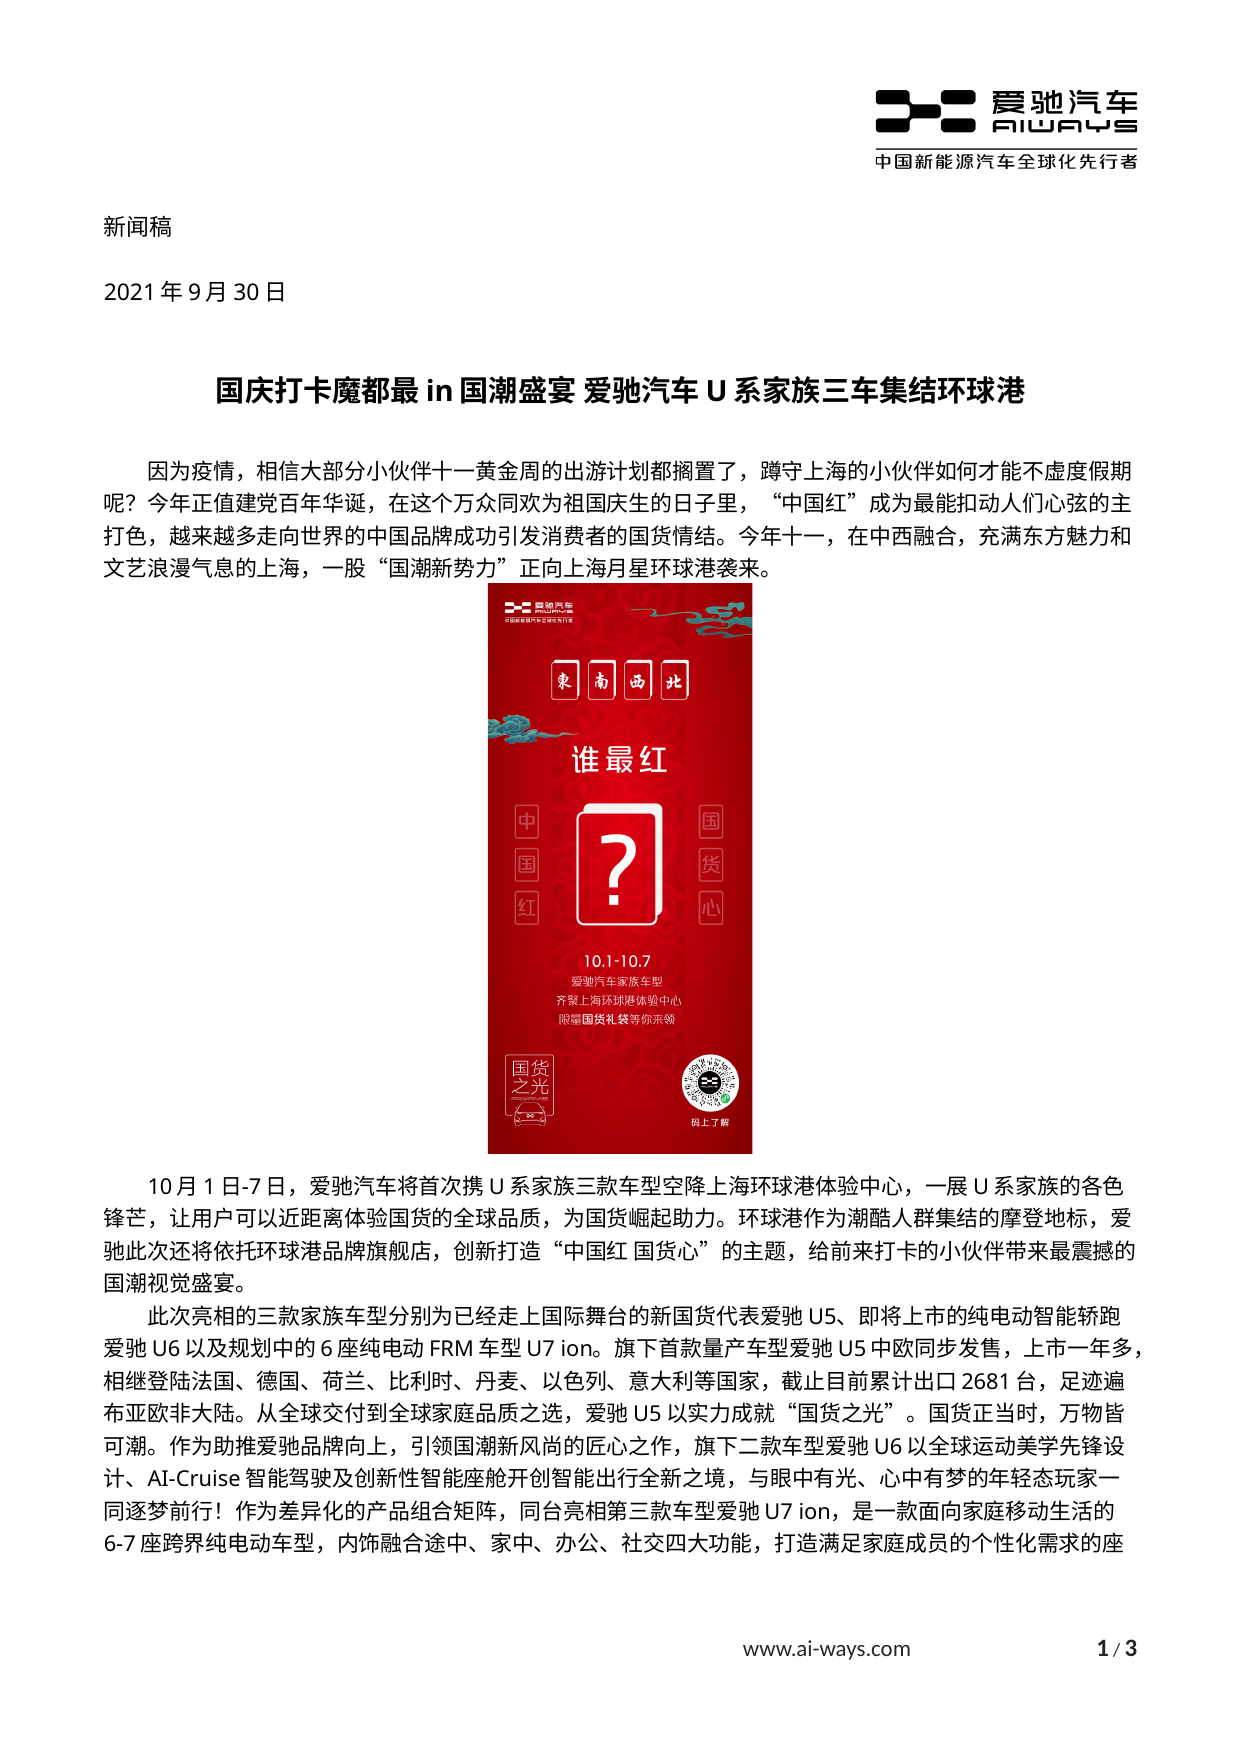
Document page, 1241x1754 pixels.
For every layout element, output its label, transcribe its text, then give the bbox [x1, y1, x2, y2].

picture [487, 583, 753, 1154]
text 10月1日-7日，爱驰汽车将首次携U系家族三款车型空降上海环球港体验中心，一展U系家族的各色锋芒，让用户可以近距离体验国货的全球品质，为国货崛起助力。环球港作为潮酷人群集结的摩登地标，爱驰此次还将依托环球港品牌旗舰店，创新打造“中国红 国货心”的主题，给前来打卡的小伙伴带来最震撼的国潮视觉盛宴。 [103, 1168, 1137, 1298]
text 因为疫情，相信大部分小伙伴十一黄金周的出游计划都搁置了，蹲守上海的小伙伴如何才能不虚度假期呢？今年正值建党百年华诞，在这个万众同欢为祖国庆生的日子里，“中国红”成为最能扣动人们心弦的主打色，越来越多走向世界的中国品牌成功引发消费者的国货情结。今年十一，在中西融合，充满东方魅力和文艺浪漫气息的上海，一股“国潮新势力”正向上海月星环球港袭来。 [103, 453, 1137, 583]
text 2021年9月30日 [103, 258, 1137, 323]
text 国庆打卡魔都最in国潮盛宴 爱驰汽车U系家族三车集结环球港 [103, 356, 1137, 421]
text 新闻稿 [103, 193, 1137, 258]
picture [875, 90, 1138, 169]
